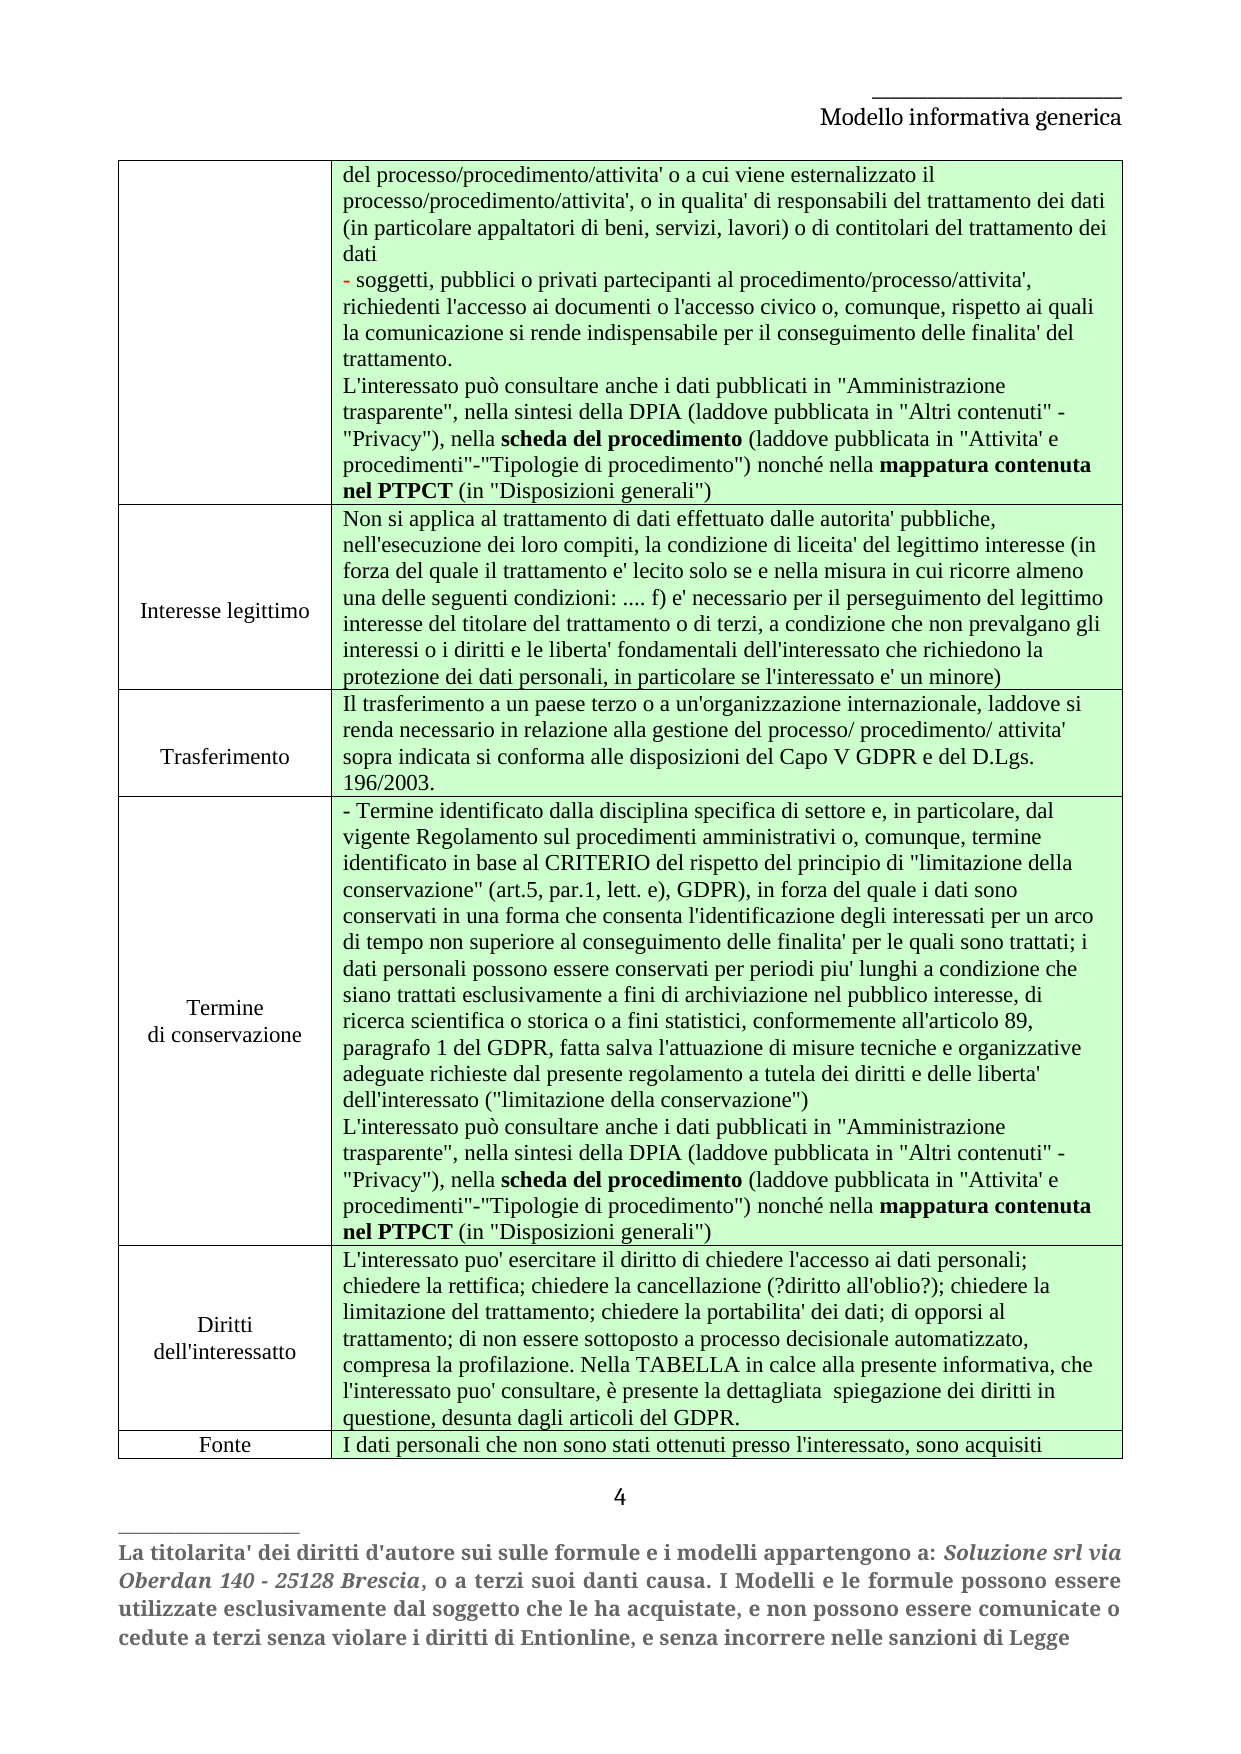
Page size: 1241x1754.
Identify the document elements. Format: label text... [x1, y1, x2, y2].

table_cell Interesse legittimo [119, 505, 331, 689]
table_cell Diritti dell'interessatto [119, 1246, 331, 1430]
table_cell Trasferimento [119, 690, 331, 796]
table_cell L'interessato puo' esercitare il diritto di chiedere l'accesso ai dati personali; chiedere la rettifica; chiedere la cancellazione (?diritto all'oblio?); chiedere la limitazione del trattamento; chiedere la portabilita' dei dati; di opporsi al trattamento; di non essere sottoposto a processo decisionale automatizzato, compresa la profilazione. Nella TABELLA in calce alla presente informativa, che l'interessato puo' consultare, è presente la dettagliata spiegazione dei diritti in questione, desunta dagli articoli del GDPR. [332, 1246, 1122, 1430]
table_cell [332, 161, 1122, 504]
table_cell Non si applica al trattamento di dati effettuato dalle autorita' pubbliche, nell'esecuzione dei loro compiti, la condizione di liceita' del legittimo interesse (in forza del quale il trattamento e' lecito solo se e nella misura in cui ricorre almeno una delle seguenti condizioni: .... f) e' necessario per il perseguimento del legittimo interesse del titolare del trattamento o di terzi, a condizione che non prevalgano gli interessi o i diritti e le liberta' fondamentali dell'interessato che richiedono la protezione dei dati personali, in particolare se l'interessato e' un minore) [332, 505, 1122, 689]
table_cell Termine di conservazione [119, 797, 331, 1245]
table_cell Il trasferimento a un paese terzo o a un'organizzazione internazionale, laddove si renda necessario in relazione alla gestione del processo/ procedimento/ attivita' sopra indicata si conforma alle disposizioni del Capo V GDPR e del D.Lgs. 196/2003. [332, 690, 1122, 796]
table_cell - Termine identificato dalla disciplina specifica di settore e, in particolare, dal vigente Regolamento sul procedimenti amministrativi o, comunque, termine identificato in base al CRITERIO del rispetto del principio di "limitazione della conservazione" (art.5, par.1, lett. e), GDPR), in forza del quale i dati sono conservati in una forma che consenta l'identificazione degli interessati per un arco di tempo non superiore al conseguimento delle finalita' per le quali sono trattati; i dati personali possono essere conservati per periodi piu' lunghi a condizione che siano trattati esclusivamente a fini di archiviazione nel pubblico interesse, di ricerca scientifica o storica o a fini statistici, conformemente all'articolo 89, paragrafo 1 del GDPR, fatta salva l'attuazione di misure tecniche e organizzative adeguate richieste dal presente regolamento a tutela dei diritti e delle liberta' dell'interessato ("limitazione della conservazione") L'interessato può consultare anche i dati pubblicati in "Amministrazione trasparente", nella sintesi della DPIA (laddove pubblicata in "Altri contenuti" - "Privacy"), nella scheda del procedimento (laddove pubblicata in "Attivita' e procedimenti"-"Tipologie di procedimento") nonché nella mappatura contenuta nel PTPCT (in "Disposizioni generali") [332, 797, 1122, 1245]
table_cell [332, 1431, 1122, 1458]
table_cell Fonte [119, 1431, 331, 1458]
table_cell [119, 161, 331, 504]
